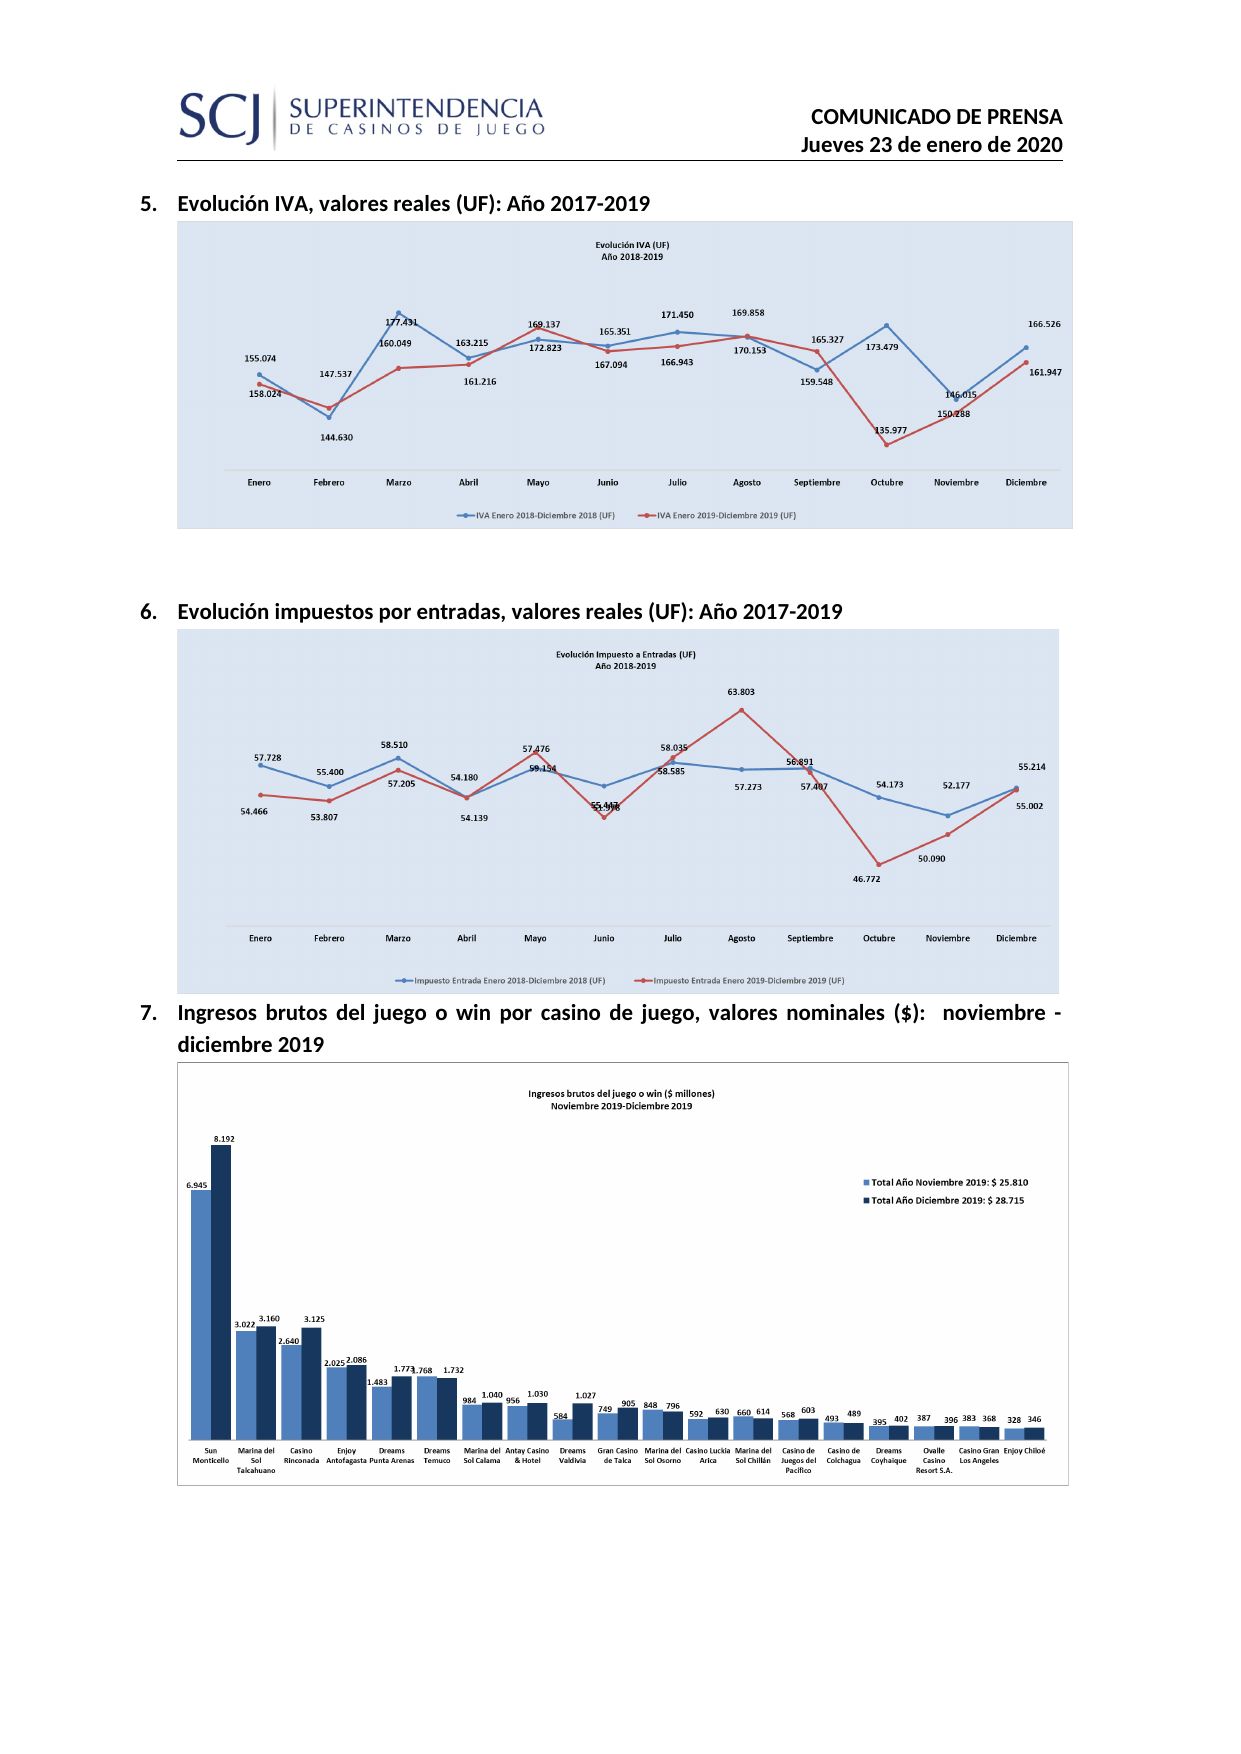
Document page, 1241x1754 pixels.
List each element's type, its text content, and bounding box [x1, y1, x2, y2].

picture [177, 221, 1073, 529]
picture [176, 68, 546, 151]
list Evolución impuestos por entradas, valores reales (UF): Año 2017-2019 [140, 597, 1063, 625]
picture [177, 1062, 1069, 1486]
list Evolución IVA, valores reales (UF): Año 2017-2019 [140, 189, 1063, 217]
picture [177, 629, 1060, 994]
list Ingresos brutos del juego o win por casino de juego, valores nominales ($): noviembre - diciembre 2019 [140, 998, 1063, 1058]
